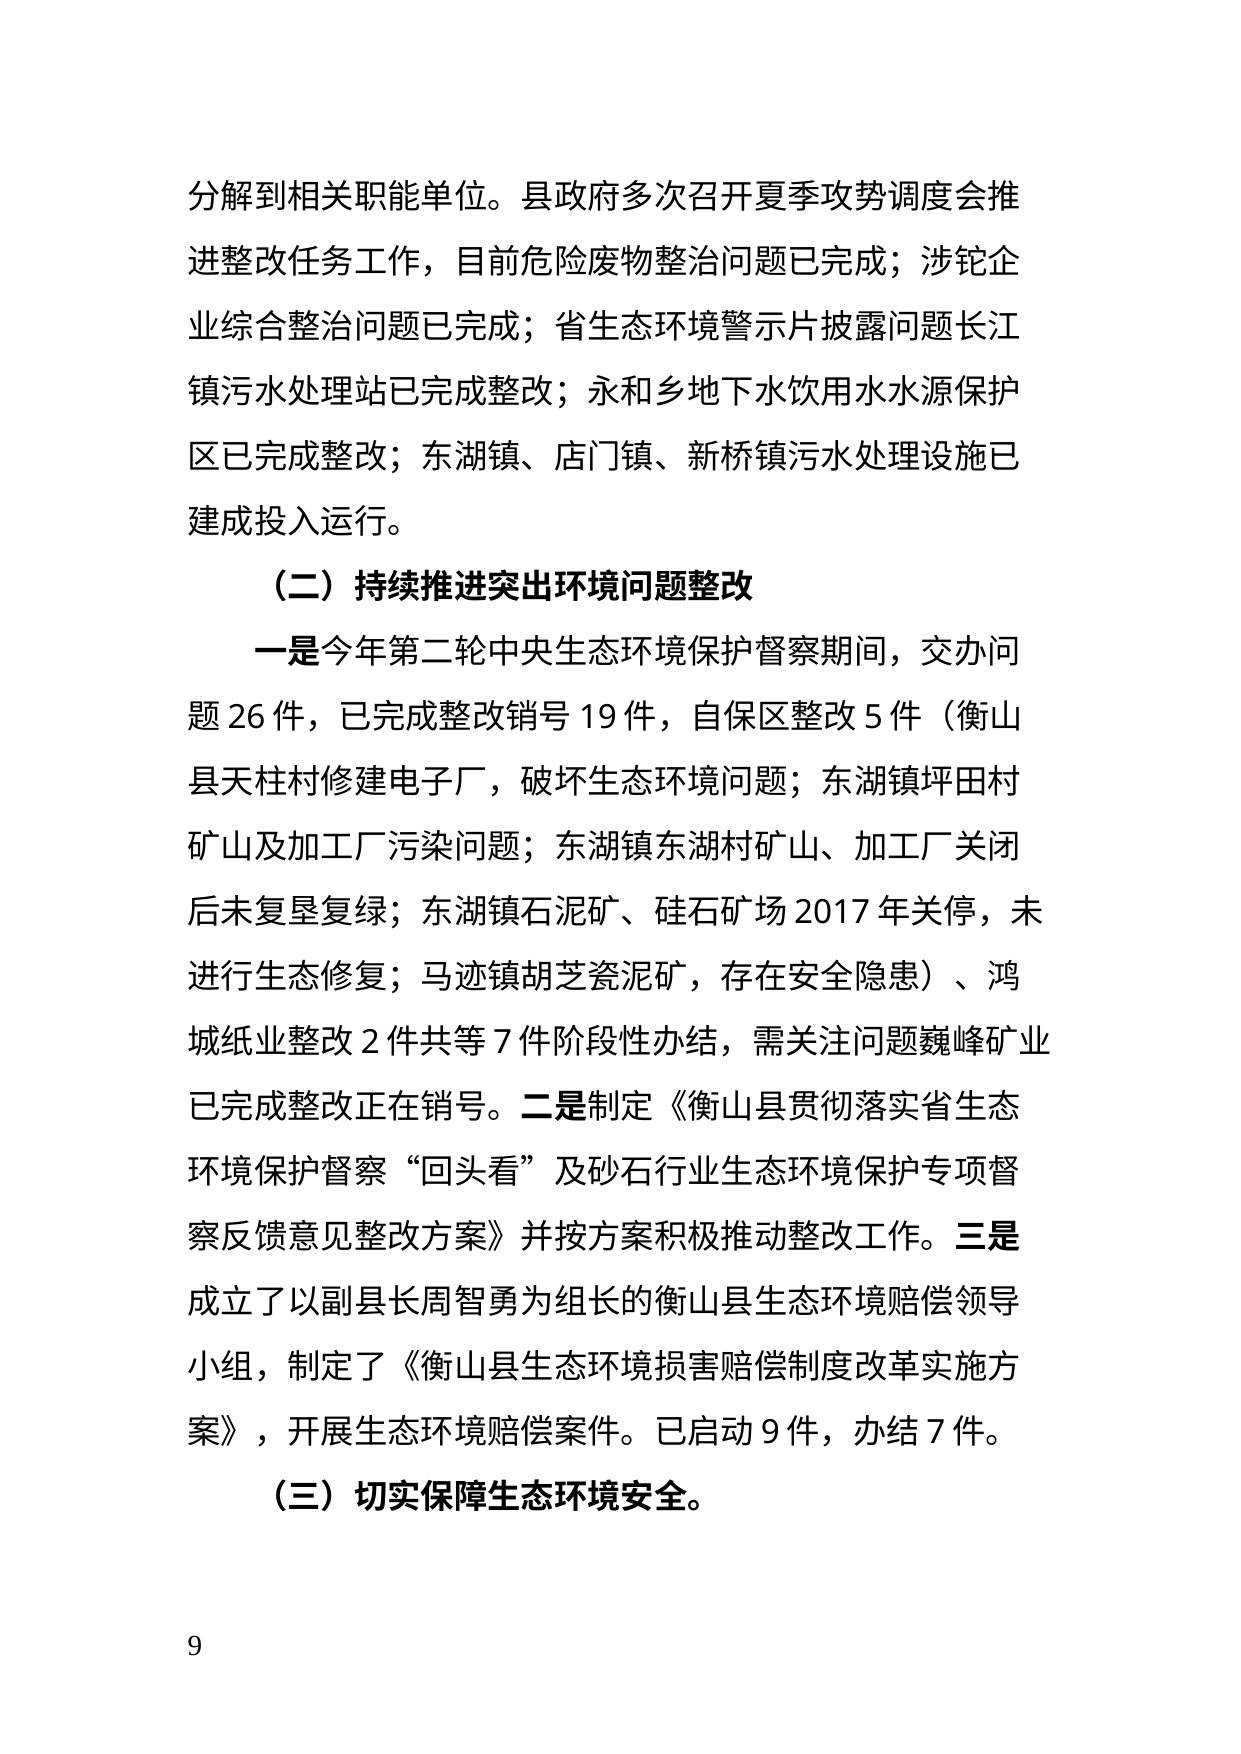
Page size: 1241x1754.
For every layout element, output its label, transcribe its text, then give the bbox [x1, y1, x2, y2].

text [187, 162, 1053, 552]
text 一是今年第二轮中央生态环境保护督察期间，交办问题26件，已完成整改销号19件，自保区整改5件（衡山县天柱村修建电子厂，破坏生态环境问题；东湖镇坪田村矿山及加工厂污染问题；东湖镇东湖村矿山、加工厂关闭后未复垦复绿；东湖镇石泥矿、硅石矿场2017年关停，未进行生态修复；马迹镇胡芝瓷泥矿，存在安全隐患）、鸿城纸业整改2件共等7件阶段性办结，需关注问题巍峰矿业已完成整改正在销号。二是制定《衡山县贯彻落实省生态环境保护督察“回头看”及砂石行业生态环境保护专项督察反馈意见整改方案》并按方案积极推动整改工作。三是成立了以副县长周智勇为组长的衡山县生态环境赔偿领导小组，制定了《衡山县生态环境损害赔偿制度改革实施方案》，开展生态环境赔偿案件。已启动9件，办结7件。 [187, 617, 1053, 1462]
text （二）持续推进突出环境问题整改 [187, 552, 1053, 617]
text （三）切实保障生态环境安全。 [187, 1462, 1053, 1527]
